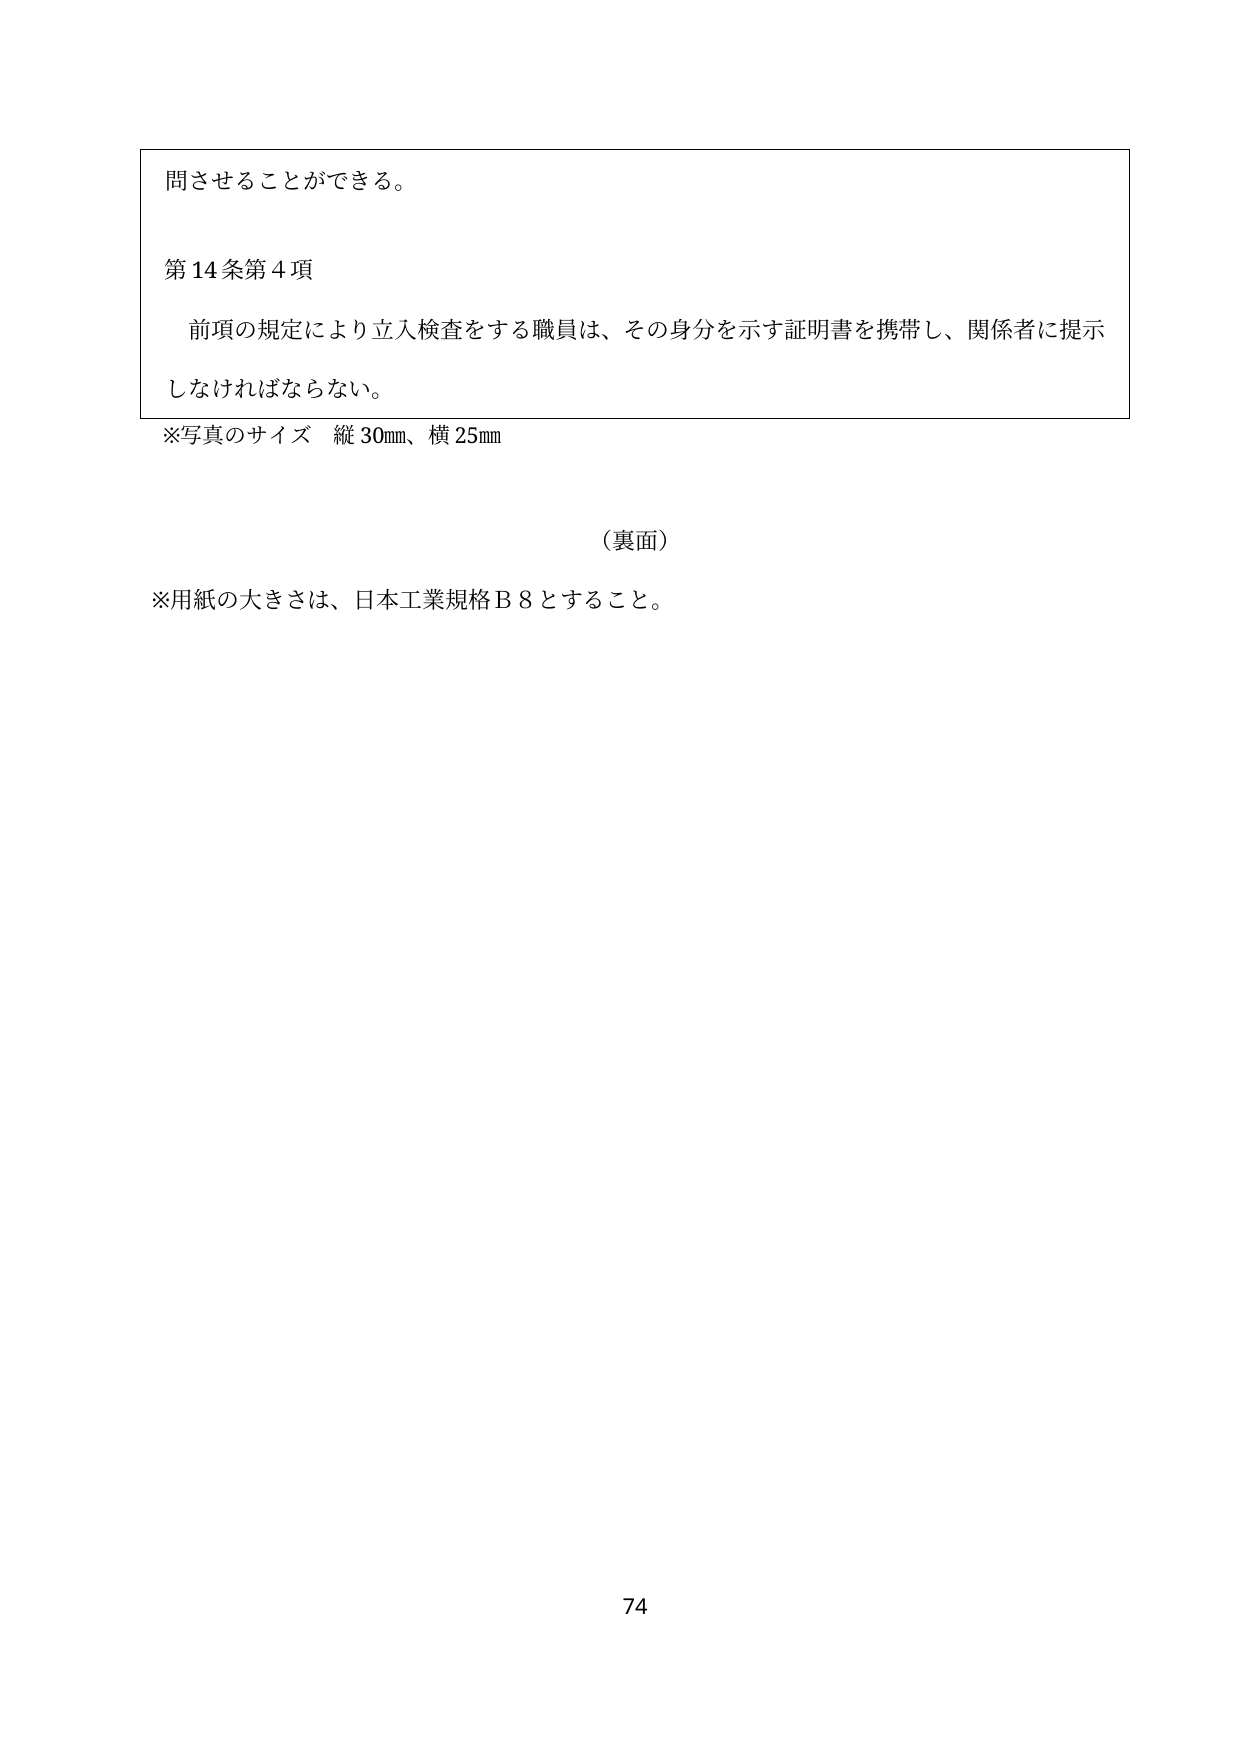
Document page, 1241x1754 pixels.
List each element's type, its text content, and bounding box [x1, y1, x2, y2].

text （裏面） [207, 510, 1063, 569]
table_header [141, 150, 1129, 418]
text ※写真のサイズ 縦30㎜、横25㎜ [163, 419, 1063, 450]
text ※用紙の大きさは、日本工業規格Ｂ８とすること。 [151, 569, 1063, 629]
